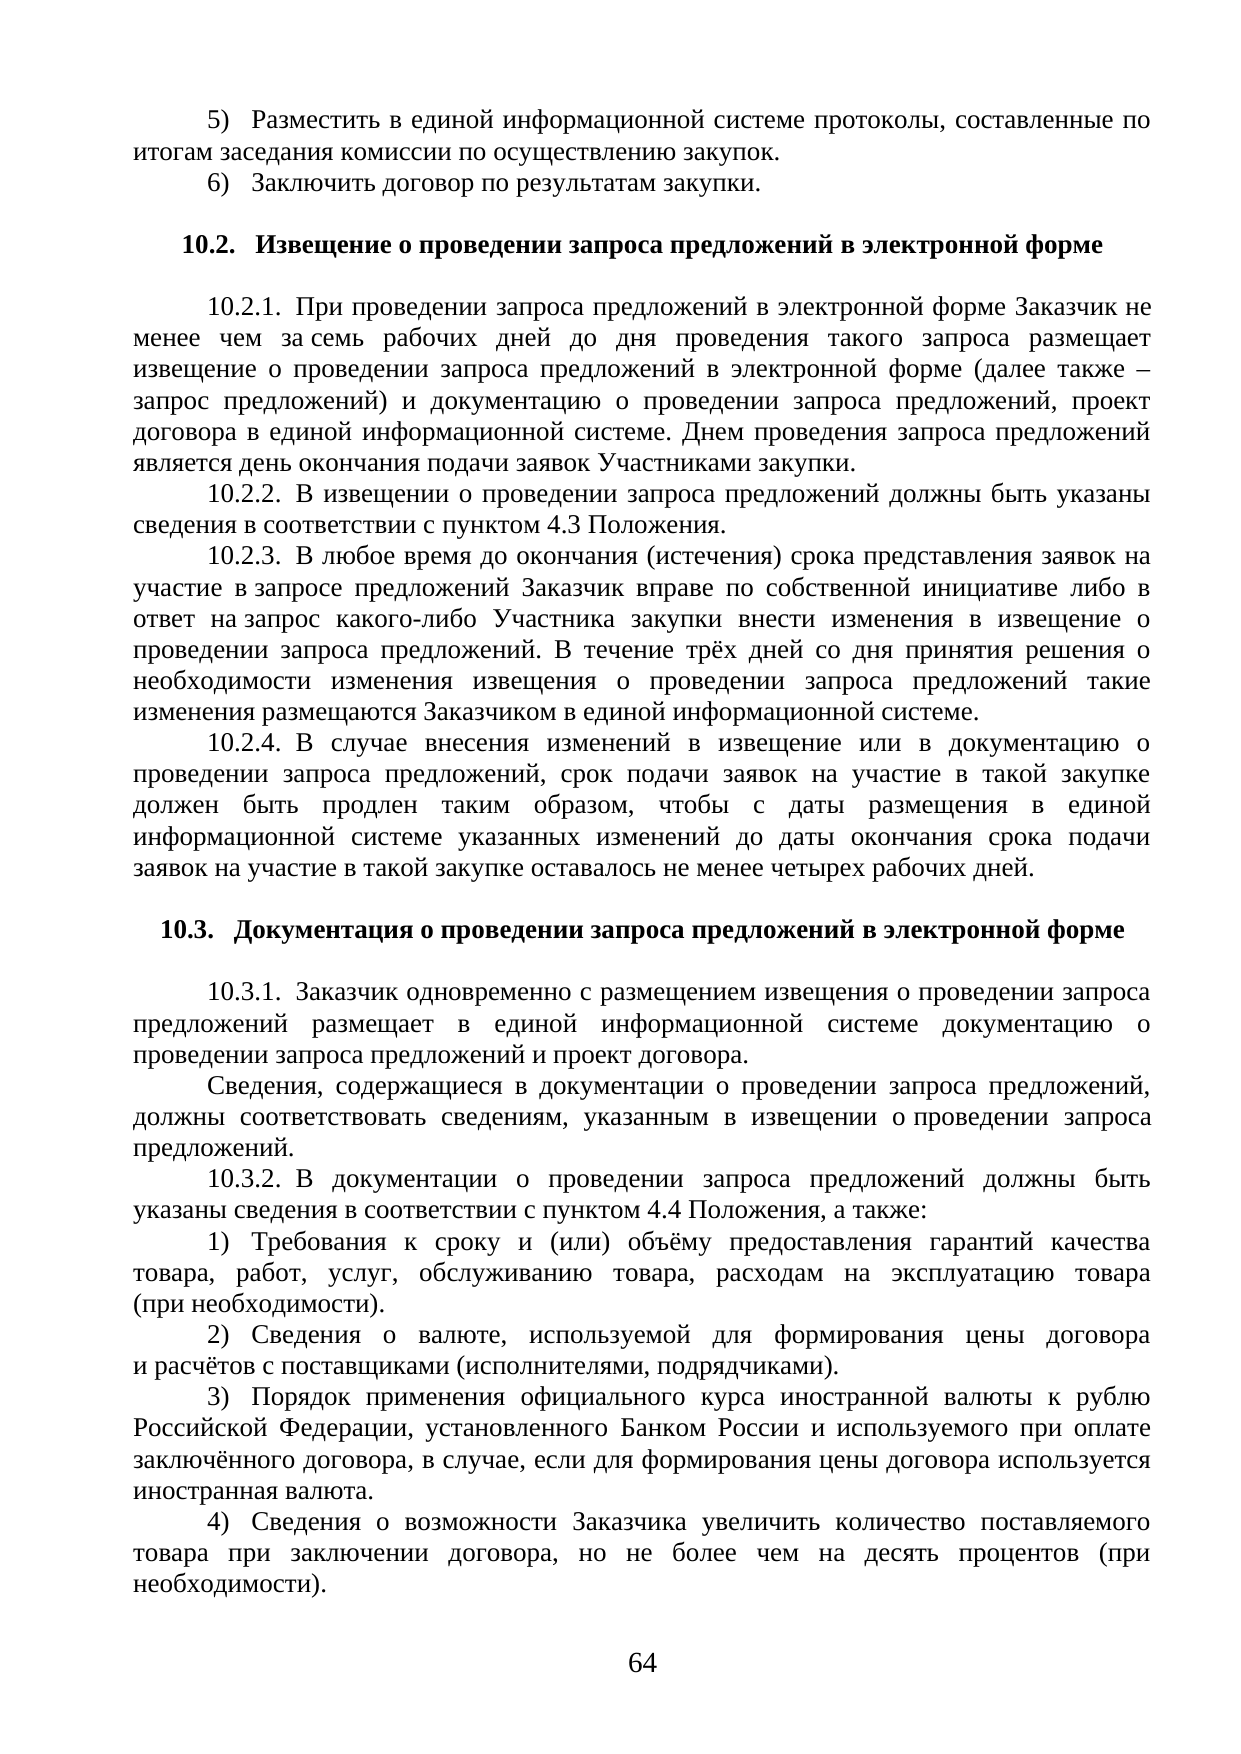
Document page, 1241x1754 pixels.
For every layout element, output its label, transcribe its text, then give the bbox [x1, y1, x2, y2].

list Разместить в единой информационной системе протоколы, составленные по итогам заседания комиссии по осуществлению закупок. [133, 103, 1152, 166]
list В документации о проведении запроса предложений должны быть указаны сведения в соответствии с пунктом 4.4 Положения, а также: [133, 1162, 1152, 1225]
list Порядок применения официального курса иностранной валюты к рублю Российской Федерации, установленного Банком России и используемого при оплате заключённого договора, в случае, если для формирования цены договора используется иностранная валюта. [133, 1380, 1152, 1505]
list В любое время до окончания (истечения) срока представления заявок на участие в запросе предложений Заказчик вправе по собственной инициативе либо в ответ на запрос какого-либо Участника закупки внести изменения в извещение о проведении запроса предложений. В течение трёх дней со дня принятия решения о необходимости изменения извещения о проведении запроса предложений такие изменения размещаются Заказчиком в единой информационной системе. [133, 539, 1152, 726]
list Заключить договор по результатам закупки. [133, 166, 1152, 197]
list Документация о проведении запроса предложений в электронной форме [133, 913, 1152, 944]
list Требования к сроку и (или) объёму предоставления гарантий качества товара, работ, услуг, обслуживанию товара, расходам на эксплуатацию товара (при необходимости). [133, 1225, 1152, 1318]
list Сведения о возможности Заказчика увеличить количество поставляемого товара при заключении договора, но не более чем на десять процентов (при необходимости). [133, 1505, 1152, 1598]
list В извещении о проведении запроса предложений должны быть указаны сведения в соответствии с пунктом 4.3 Положения. [133, 477, 1152, 539]
list Заказчик одновременно с размещением извещения о проведении запроса предложений размещает в единой информационной системе документацию о проведении запроса предложений и проект договора. [133, 976, 1152, 1069]
list В случае внесения изменений в извещение или в документацию о проведении запроса предложений, срок подачи заявок на участие в такой закупке должен быть продлен таким образом, чтобы с даты размещения в единой информационной системе указанных изменений до даты окончания срока подачи заявок на участие в такой закупке оставалось не менее четырех рабочих дней. [133, 726, 1152, 882]
list При проведении запроса предложений в электронной форме Заказчик не менее чем за семь рабочих дней до дня проведения такого запроса размещает извещение о проведении запроса предложений в электронной форме (далее также – запрос предложений) и документацию о проведении запроса предложений, проект договора в единой информационной системе. Днем проведения запроса предложений является день окончания подачи заявок Участниками закупки. [133, 290, 1152, 477]
text Сведения, содержащиеся в документации о проведении запроса предложений, должны соответствовать сведениям, указанным в извещении о проведении запроса предложений. [133, 1069, 1152, 1162]
list Извещение о проведении запроса предложений в электронной форме [133, 228, 1152, 259]
list Сведения о валюте, используемой для формирования цены договора и расчётов с поставщиками (исполнителями, подрядчиками). [133, 1318, 1152, 1380]
